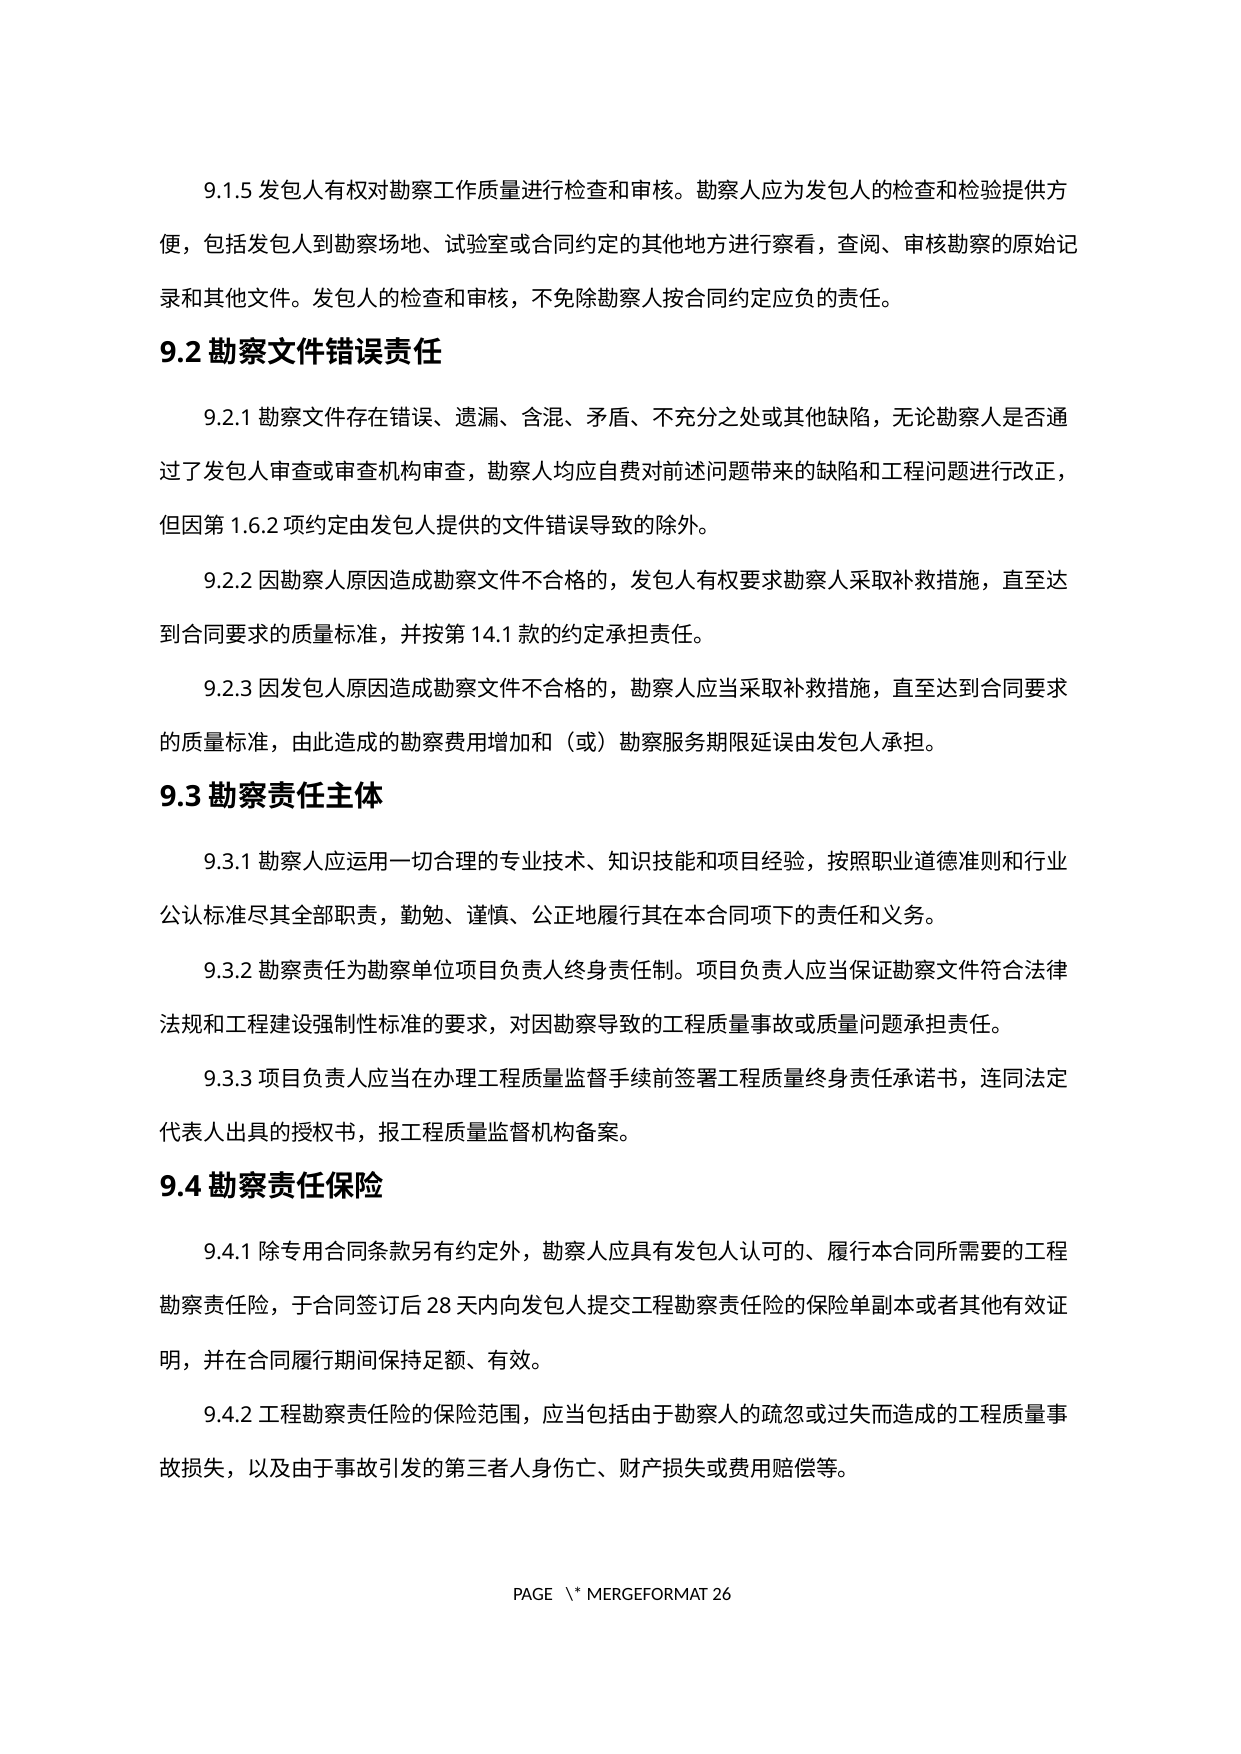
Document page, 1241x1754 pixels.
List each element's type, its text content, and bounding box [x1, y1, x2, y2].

text 9.2.2 因勘察人原因造成勘察文件不合格的，发包人有权要求勘察人采取补救措施，直至达到合同要求的质量标准，并按第14.1款的约定承担责任。 [159, 545, 1081, 653]
text 9.1.5 发包人有权对勘察工作质量进行检查和审核。勘察人应为发包人的检查和检验提供方便，包括发包人到勘察场地、试验室或合同约定的其他地方进行察看，查阅、审核勘察的原始记录和其他文件。发包人的检查和审核，不免除勘察人按合同约定应负的责任。 [159, 155, 1081, 317]
subtitle 9.2 勘察文件错误责任 [159, 317, 1081, 382]
text 9.3.3 项目负责人应当在办理工程质量监督手续前签署工程质量终身责任承诺书，连同法定代表人出具的授权书，报工程质量监督机构备案。 [159, 1043, 1081, 1151]
subtitle 9.3 勘察责任主体 [159, 761, 1081, 826]
subtitle 9.4 勘察责任保险 [159, 1151, 1081, 1216]
text 法规和工程建设强制性标准的要求，对因勘察导致的工程质量事故或质量问题承担责任。 [159, 989, 1081, 1043]
text 的质量标准，由此造成的勘察费用增加和（或）勘察服务期限延误由发包人承担。 [159, 707, 1081, 761]
text 9.2.3 因发包人原因造成勘察文件不合格的，勘察人应当采取补救措施，直至达到合同要求 [159, 653, 1081, 707]
text 9.2.1 勘察文件存在错误、遗漏、含混、矛盾、不充分之处或其他缺陷，无论勘察人是否通过了发包人审查或审查机构审查，勘察人均应自费对前述问题带来的缺陷和工程问题进行改正，但因第1.6.2项约定由发包人提供的文件错误导致的除外。 [159, 382, 1081, 545]
text 9.3.1 勘察人应运用一切合理的专业技术、知识技能和项目经验，按照职业道德准则和行业公认标准尽其全部职责，勤勉、谨慎、公正地履行其在本合同项下的责任和义务。 [159, 826, 1081, 935]
text 9.4.1 除专用合同条款另有约定外，勘察人应具有发包人认可的、履行本合同所需要的工程勘察责任险，于合同签订后28天内向发包人提交工程勘察责任险的保险单副本或者其他有效证明，并在合同履行期间保持足额、有效。 [159, 1216, 1081, 1379]
text 9.3.2 勘察责任为勘察单位项目负责人终身责任制。项目负责人应当保证勘察文件符合法律 [159, 935, 1081, 989]
text 9.4.2 工程勘察责任险的保险范围，应当包括由于勘察人的疏忽或过失而造成的工程质量事故损失，以及由于事故引发的第三者人身伤亡、财产损失或费用赔偿等。 [159, 1379, 1081, 1487]
